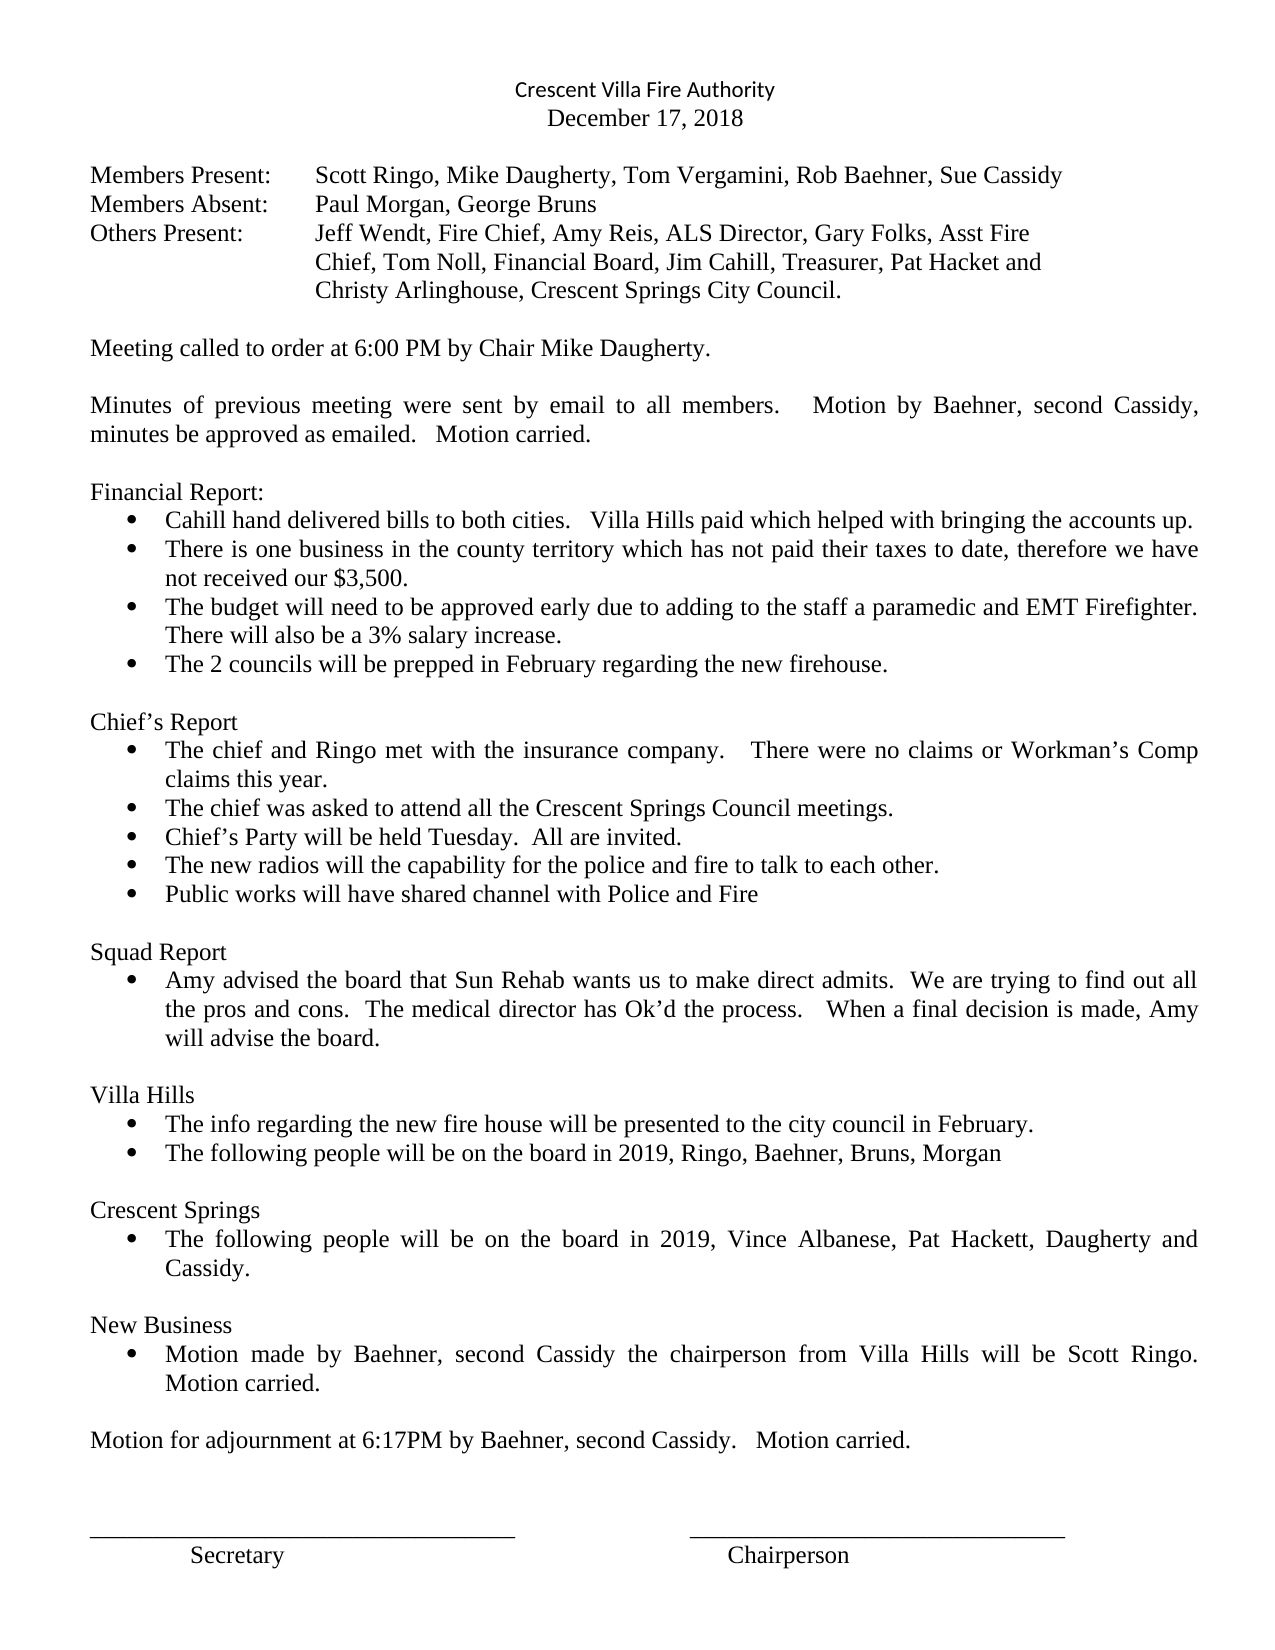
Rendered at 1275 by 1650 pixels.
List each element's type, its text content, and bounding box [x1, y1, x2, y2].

text Chief, Tom Noll, Financial Board, Jim Cahill, Treasurer, Pat Hacket and [90, 247, 1200, 276]
list The following people will be on the board in 2019, Vince Albanese, Pat Hackett, Daugherty and Cassidy. [127, 1224, 1200, 1282]
list The following people will be on the board in 2019, Ringo, Baehner, Bruns, Morgan [127, 1138, 1200, 1167]
list The info regarding the new fire house will be presented to the city council in February. [127, 1109, 1200, 1138]
list Motion made by Baehner, second Cassidy the chairperson from Villa Hills will be Scott Ringo. Motion carried. [127, 1339, 1200, 1397]
text Secretary Chairperson [90, 1541, 1200, 1569]
list There is one business in the county territory which has not paid their taxes to date, therefore we have not received our $3,500. [127, 534, 1200, 592]
list The chief was asked to attend all the Crescent Springs Council meetings. [127, 793, 1200, 822]
text __________________________________ ______________________________ [90, 1512, 1200, 1541]
list The 2 councils will be prepped in February regarding the new firehouse. [127, 649, 1200, 678]
text Christy Arlinghouse, Crescent Springs City Council. [90, 276, 1200, 304]
list The new radios will the capability for the police and fire to talk to each other. [127, 851, 1200, 879]
text Squad Report [90, 937, 1200, 966]
text Crescent Springs [90, 1196, 1200, 1224]
text Financial Report: [90, 477, 1200, 506]
text Motion for adjournment at 6:17PM by Baehner, second Cassidy. Motion carried. [90, 1426, 1200, 1454]
list The budget will need to be approved early due to adding to the staff a paramedic and EMT Firefighter. There will also be a 3% salary increase. [127, 592, 1200, 649]
text December 17, 2018 [90, 103, 1200, 132]
text Villa Hills [90, 1081, 1200, 1109]
text Others Present: Jeff Wendt, Fire Chief, Amy Reis, ALS Director, Gary Folks, Asst Fire [90, 218, 1200, 247]
text Crescent Villa Fire Authority [90, 75, 1200, 103]
list Chief’s Party will be held Tuesday. All are invited. [127, 822, 1200, 851]
text Minutes of previous meeting were sent by email to all members. Motion by Baehner, second Cassidy, minutes be approved as emailed. Motion carried. [90, 391, 1200, 448]
text New Business [90, 1311, 1200, 1339]
text Chief’s Report [90, 707, 1200, 736]
list Cahill hand delivered bills to both cities. Villa Hills paid which helped with bringing the accounts up. [127, 506, 1200, 534]
list Public works will have shared channel with Police and Fire [127, 879, 1200, 908]
text Members Present: Scott Ringo, Mike Daugherty, Tom Vergamini, Rob Baehner, Sue Cassidy [90, 161, 1200, 189]
text Members Absent: Paul Morgan, George Bruns [90, 189, 1200, 218]
list The chief and Ringo met with the insurance company. There were no claims or Workman’s Comp claims this year. [127, 736, 1200, 793]
text Meeting called to order at 6:00 PM by Chair Mike Daugherty. [90, 333, 1200, 362]
list Amy advised the board that Sun Rehab wants us to make direct admits. We are trying to find out all the pros and cons. The medical director has Ok’d the process. When a final decision is made, Amy will advise the board. [127, 966, 1200, 1052]
